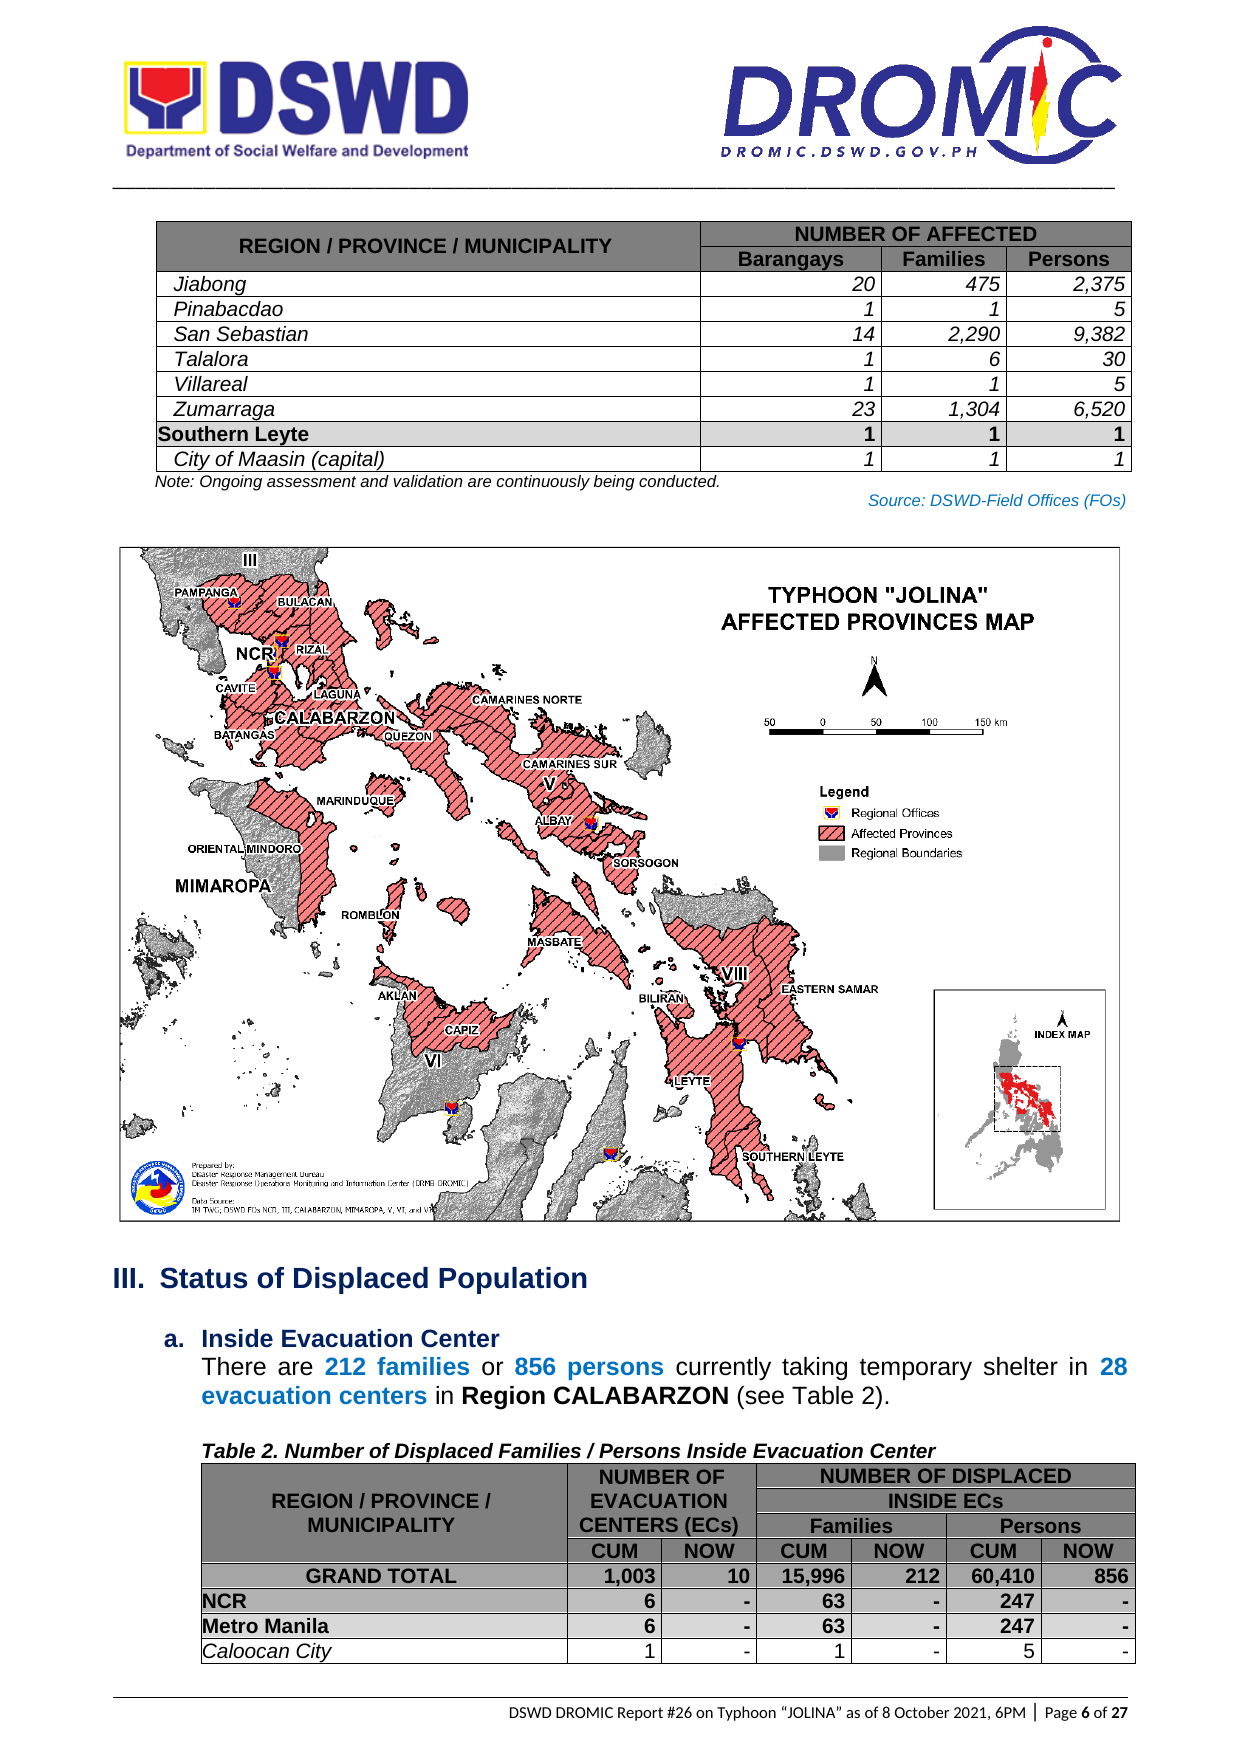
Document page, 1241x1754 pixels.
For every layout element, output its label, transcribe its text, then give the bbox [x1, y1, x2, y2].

table_cell 30 [1007, 347, 1131, 371]
table_cell [157, 347, 173, 371]
table_cell Metro Manila [202, 1614, 567, 1637]
table_cell 1 [882, 422, 1006, 446]
table_cell - [1042, 1639, 1135, 1662]
table_cell [157, 297, 173, 321]
table_cell 1 [882, 447, 1006, 471]
table_cell 5 [1007, 372, 1131, 396]
table_cell 1,304 [882, 397, 1006, 421]
table_cell 5 [947, 1639, 1041, 1662]
table_cell 6 [568, 1589, 661, 1612]
table_cell 856 [1042, 1564, 1135, 1587]
table_cell 60,410 [947, 1564, 1041, 1587]
table_cell [157, 372, 173, 396]
table_cell 1,003 [568, 1564, 661, 1587]
table_cell 1 [701, 347, 881, 371]
table_cell Jiabong [173, 272, 700, 296]
text Source: DSWD-Field Offices (FOs) [187, 491, 1128, 510]
picture [113, 538, 1127, 1228]
table_cell [157, 447, 173, 471]
table_header NUMBER OF EVACUATION CENTERS (ECs) [568, 1464, 756, 1537]
picture [112, 58, 482, 164]
table_cell 23 [701, 397, 881, 421]
table_cell CUM [568, 1539, 661, 1562]
text Note: Ongoing assessment and validation are continuously being conducted. [150, 472, 1125, 491]
text Table 2. Number of Displaced Families / Persons Inside Evacuation Center [201, 1438, 1128, 1462]
table_cell 1 [1007, 447, 1131, 471]
table_cell CUM [757, 1539, 851, 1562]
table_cell 1 [701, 372, 881, 396]
table_cell [157, 397, 173, 421]
list Inside Evacuation Center [164, 1323, 1128, 1352]
table_cell - [1042, 1614, 1135, 1637]
table_cell Pinabacdao [173, 297, 700, 321]
table_cell 247 [947, 1589, 1041, 1612]
table_cell CUM [947, 1539, 1041, 1562]
table_cell - [1042, 1589, 1135, 1612]
table_cell Zumarraga [173, 397, 700, 421]
table_cell Southern Leyte [157, 422, 700, 446]
table_header REGION / PROVINCE / MUNICIPALITY [202, 1464, 567, 1562]
table_cell 6 [568, 1614, 661, 1637]
table_cell Talalora [173, 347, 700, 371]
table_cell 63 [757, 1614, 851, 1637]
table_cell 2,375 [1007, 272, 1131, 296]
table_cell INSIDE ECs [757, 1489, 1135, 1512]
picture [713, 25, 1127, 163]
table_cell NOW [852, 1539, 946, 1562]
table_cell 2,290 [882, 322, 1006, 346]
table_cell 1 [701, 297, 881, 321]
table_cell 1 [701, 422, 881, 446]
table_cell 9,382 [1007, 322, 1131, 346]
table_cell 1 [1007, 422, 1131, 446]
table_cell 1 [882, 297, 1006, 321]
table_header NUMBER OF DISPLACED [757, 1464, 1135, 1487]
table_cell City of Maasin (capital) [173, 447, 700, 471]
table_cell 5 [1007, 297, 1131, 321]
table_cell 475 [882, 272, 1006, 296]
table_cell [157, 272, 173, 296]
table_cell - [852, 1639, 946, 1662]
table_cell 1 [701, 447, 881, 471]
table_cell 1 [757, 1639, 851, 1662]
table_cell 212 [852, 1564, 946, 1587]
table_header NUMBER OF AFFECTED [701, 222, 1131, 246]
table_cell GRAND TOTAL [202, 1564, 567, 1587]
table_cell Caloocan City [202, 1639, 567, 1662]
table_cell [157, 322, 173, 346]
table_cell - [662, 1639, 756, 1662]
table_cell - [662, 1614, 756, 1637]
table_cell 14 [701, 322, 881, 346]
table_cell Persons [947, 1514, 1135, 1537]
table_cell Families [757, 1514, 946, 1537]
table_header REGION / PROVINCE / MUNICIPALITY [157, 222, 700, 271]
table_cell - [852, 1589, 946, 1612]
table_cell 6,520 [1007, 397, 1131, 421]
table_cell 63 [757, 1589, 851, 1612]
table_cell 15,996 [757, 1564, 851, 1587]
text There are 212 families or 856 persons currently taking temporary shelter in 28 evacuation centers in Region CALABARZON (see Table 2). [201, 1352, 1128, 1410]
table_cell Villareal [173, 372, 700, 396]
table_cell 1 [882, 372, 1006, 396]
table_cell 10 [662, 1564, 756, 1587]
table_cell NCR [202, 1589, 567, 1612]
table_cell Barangays [701, 247, 881, 271]
table_cell NOW [662, 1539, 756, 1562]
table_cell - [662, 1589, 756, 1612]
table_cell Families [882, 247, 1006, 271]
table_cell Persons [1007, 247, 1131, 271]
table_cell 6 [882, 347, 1006, 371]
table_cell - [852, 1614, 946, 1637]
table_cell 20 [701, 272, 881, 296]
table_cell 247 [947, 1614, 1041, 1637]
table_cell 1 [568, 1639, 661, 1662]
list Status of Displaced Population [112, 1261, 1128, 1295]
table_cell San Sebastian [173, 322, 700, 346]
table_cell NOW [1042, 1539, 1135, 1562]
